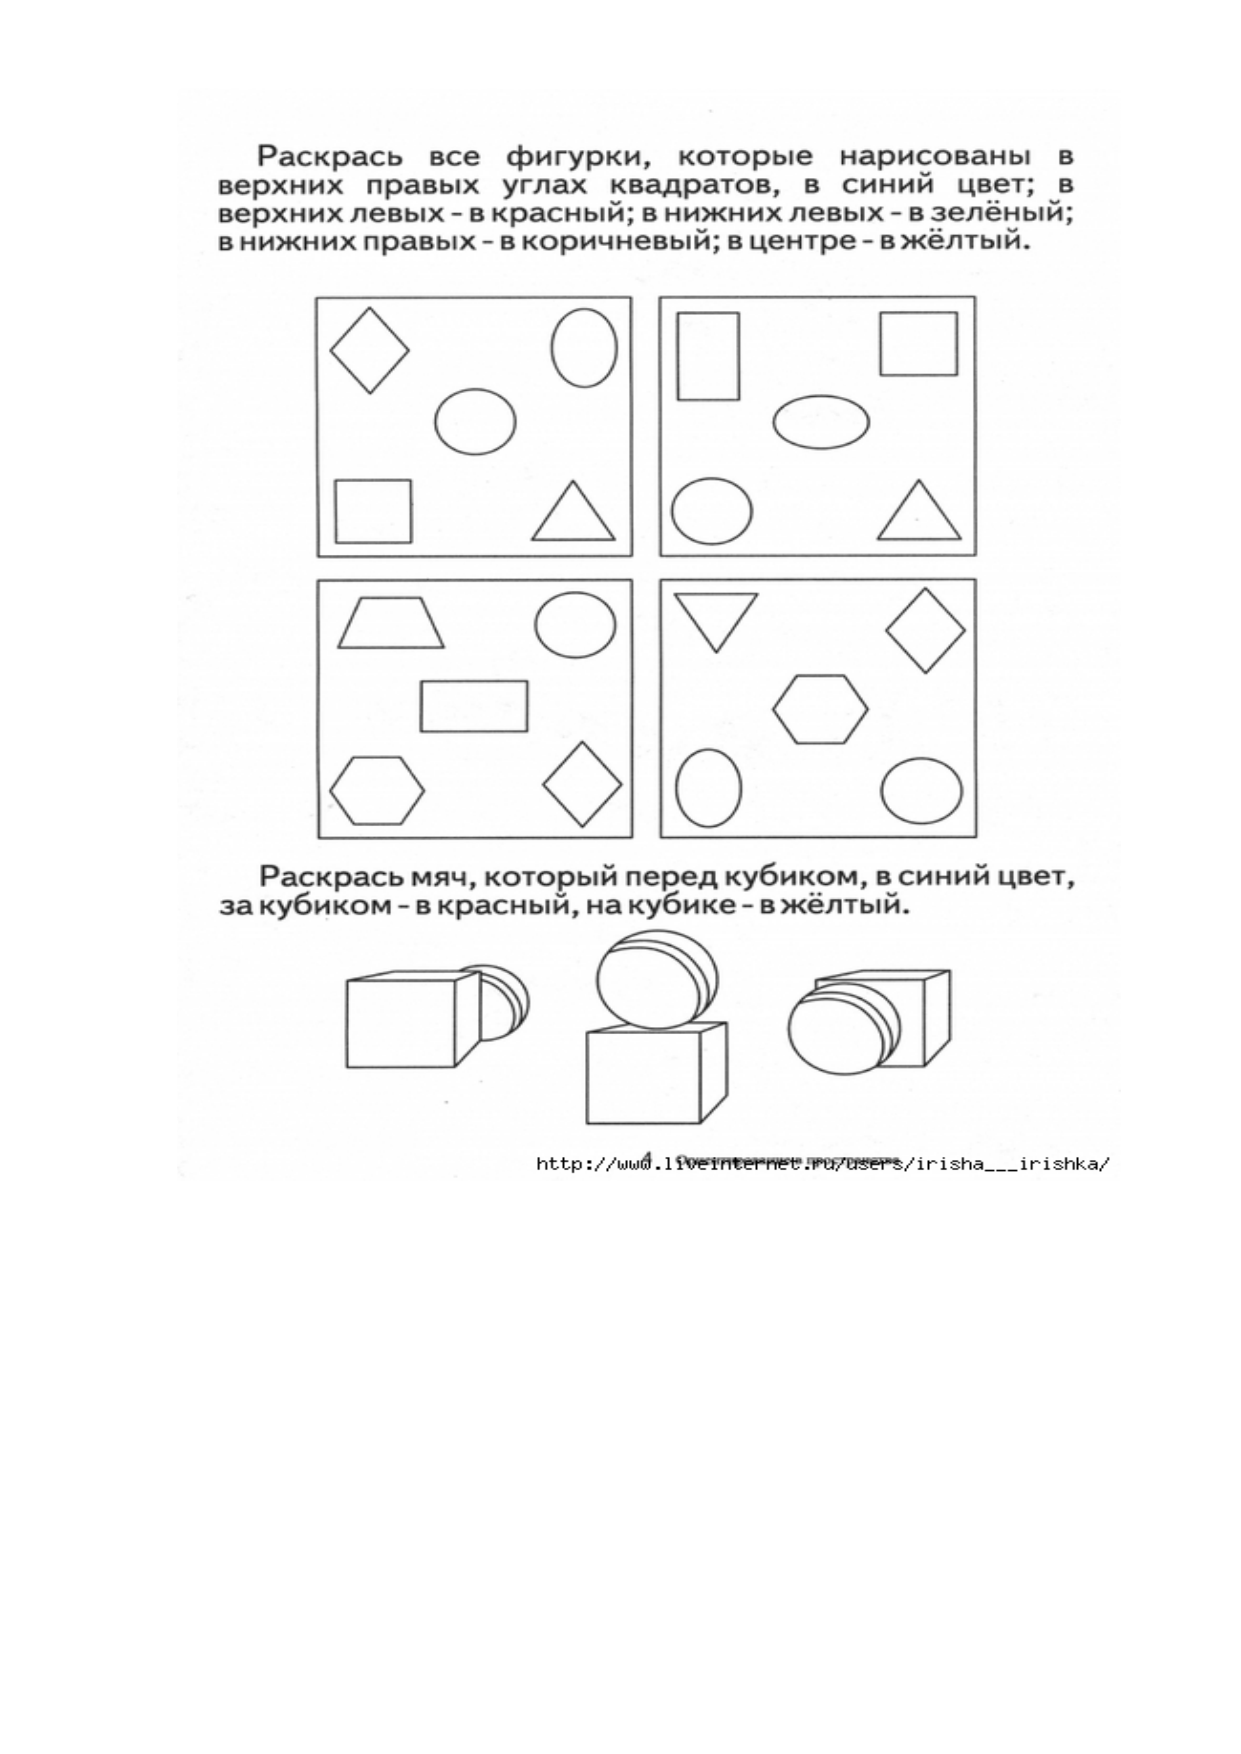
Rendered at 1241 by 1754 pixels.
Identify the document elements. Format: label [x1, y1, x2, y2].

picture [177, 88, 1121, 1181]
